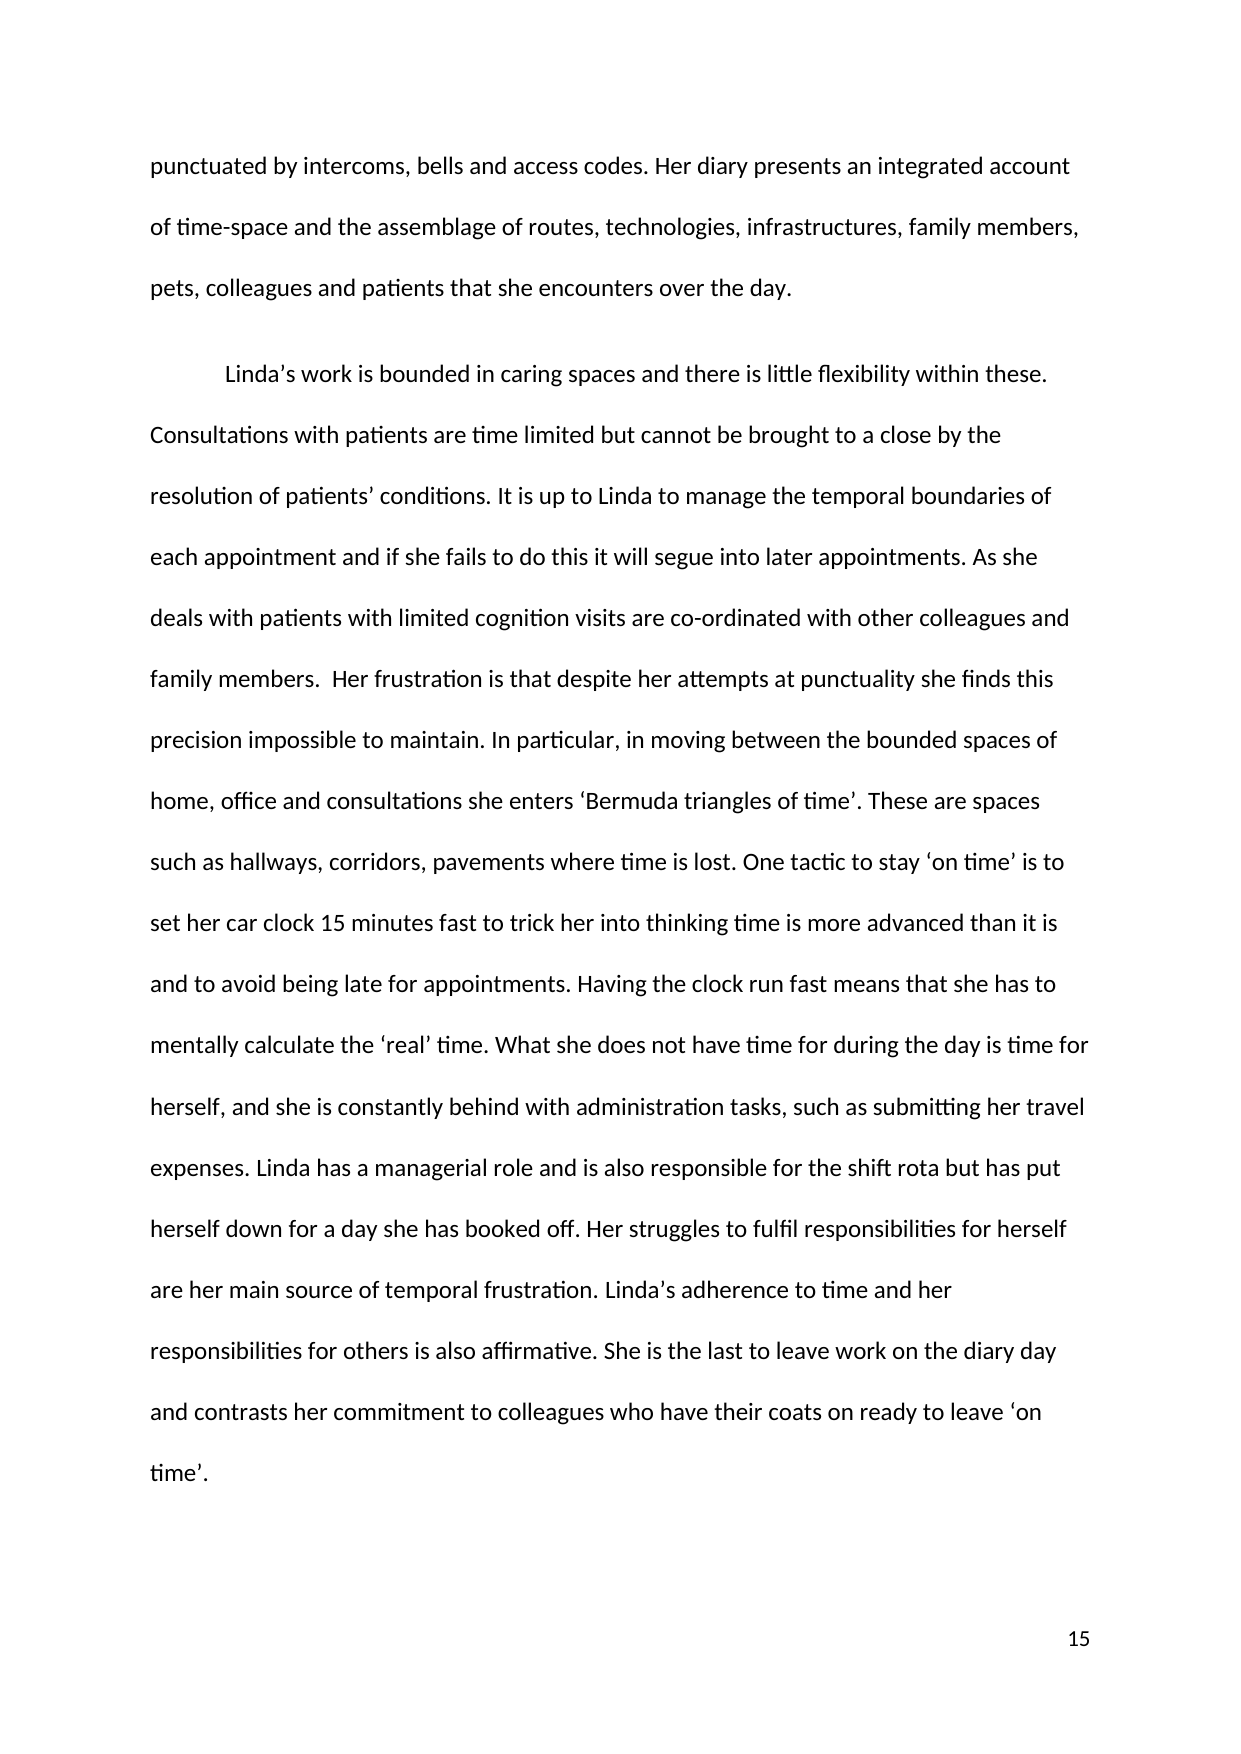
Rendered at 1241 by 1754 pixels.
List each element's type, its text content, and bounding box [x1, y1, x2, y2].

text Linda’s work is bounded in caring spaces and there is little flexibility within these. Consultations with patients are time limited but cannot be brought to a close by the resolution of patients’ conditions. It is up to Linda to manage the temporal boundaries of each appointment and if she fails to do this it will segue into later appointments. As she deals with patients with limited cognition visits are co-ordinated with other colleagues and family members. Her frustration is that despite her attempts at punctuality she finds this precision impossible to maintain. In particular, in moving between the bounded spaces of home, office and consultations she enters ‘Bermuda triangles of time’. These are spaces such as hallways, corridors, pavements where time is lost. One tactic to stay ‘on time’ is to set her car clock 15 minutes fast to trick her into thinking time is more advanced than it is and to avoid being late for appointments. Having the clock run fast means that she has to mentally calculate the ‘real’ time. What she does not have time for during the day is time for herself, and she is constantly behind with administration tasks, such as submitting her travel expenses. Linda has a managerial role and is also responsible for the shift rota but has put herself down for a day she has booked off. Her struggles to fulfil responsibilities for herself are her main source of temporal frustration. Linda’s adherence to time and her responsibilities for others is also affirmative. She is the last to leave work on the diary day and contrasts her commitment to colleagues who have their coats on ready to leave ‘on time’. [150, 358, 1090, 1487]
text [150, 150, 1090, 303]
